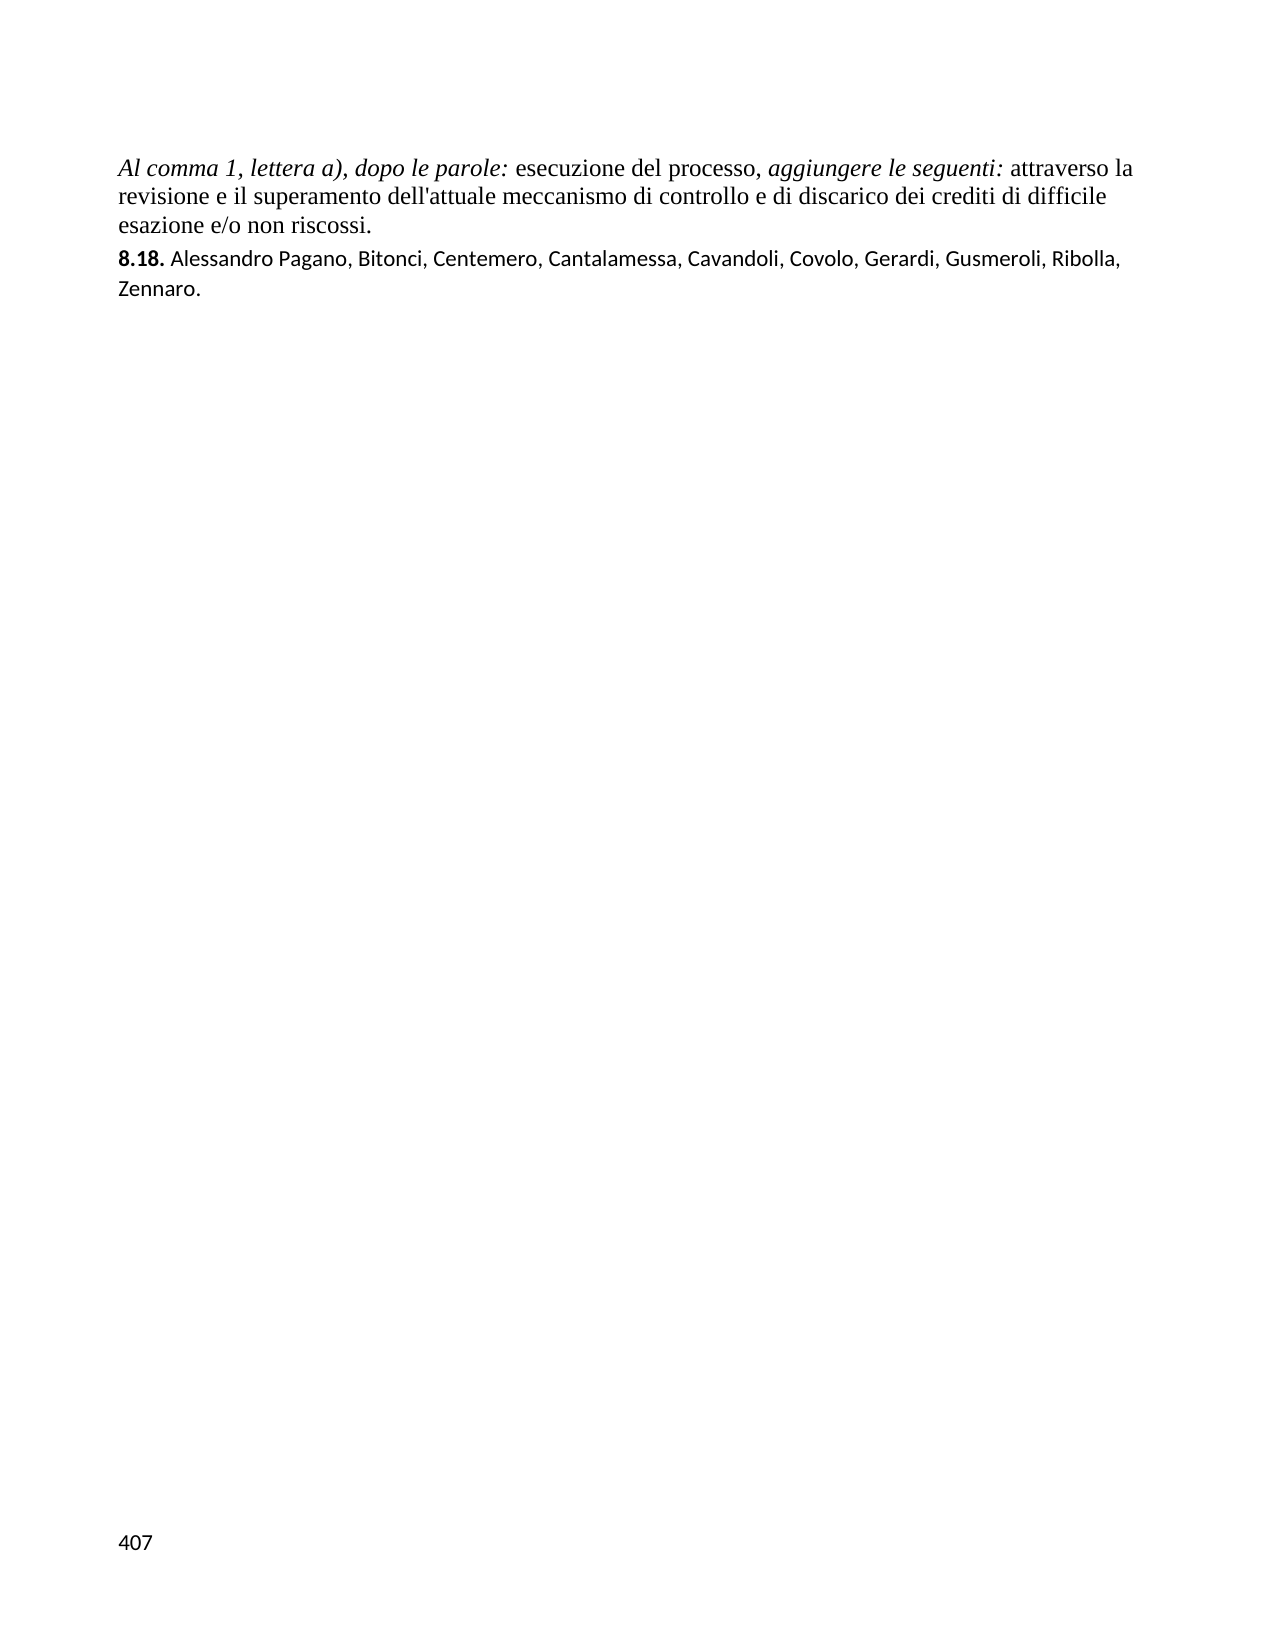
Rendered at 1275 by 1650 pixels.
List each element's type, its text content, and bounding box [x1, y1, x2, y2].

text 8.18. Alessandro Pagano, Bitonci, Centemero, Cantalamessa, Cavandoli, Covolo, Gerardi, Gusmeroli, Ribolla, Zennaro. [118, 244, 1157, 302]
text Al comma 1, lettera a), dopo le parole: esecuzione del processo, aggiungere le seguenti: attraverso la revisione e il superamento dell'attuale meccanismo di controllo e di discarico dei crediti di difficile esazione e/o non riscossi. [118, 153, 1157, 239]
